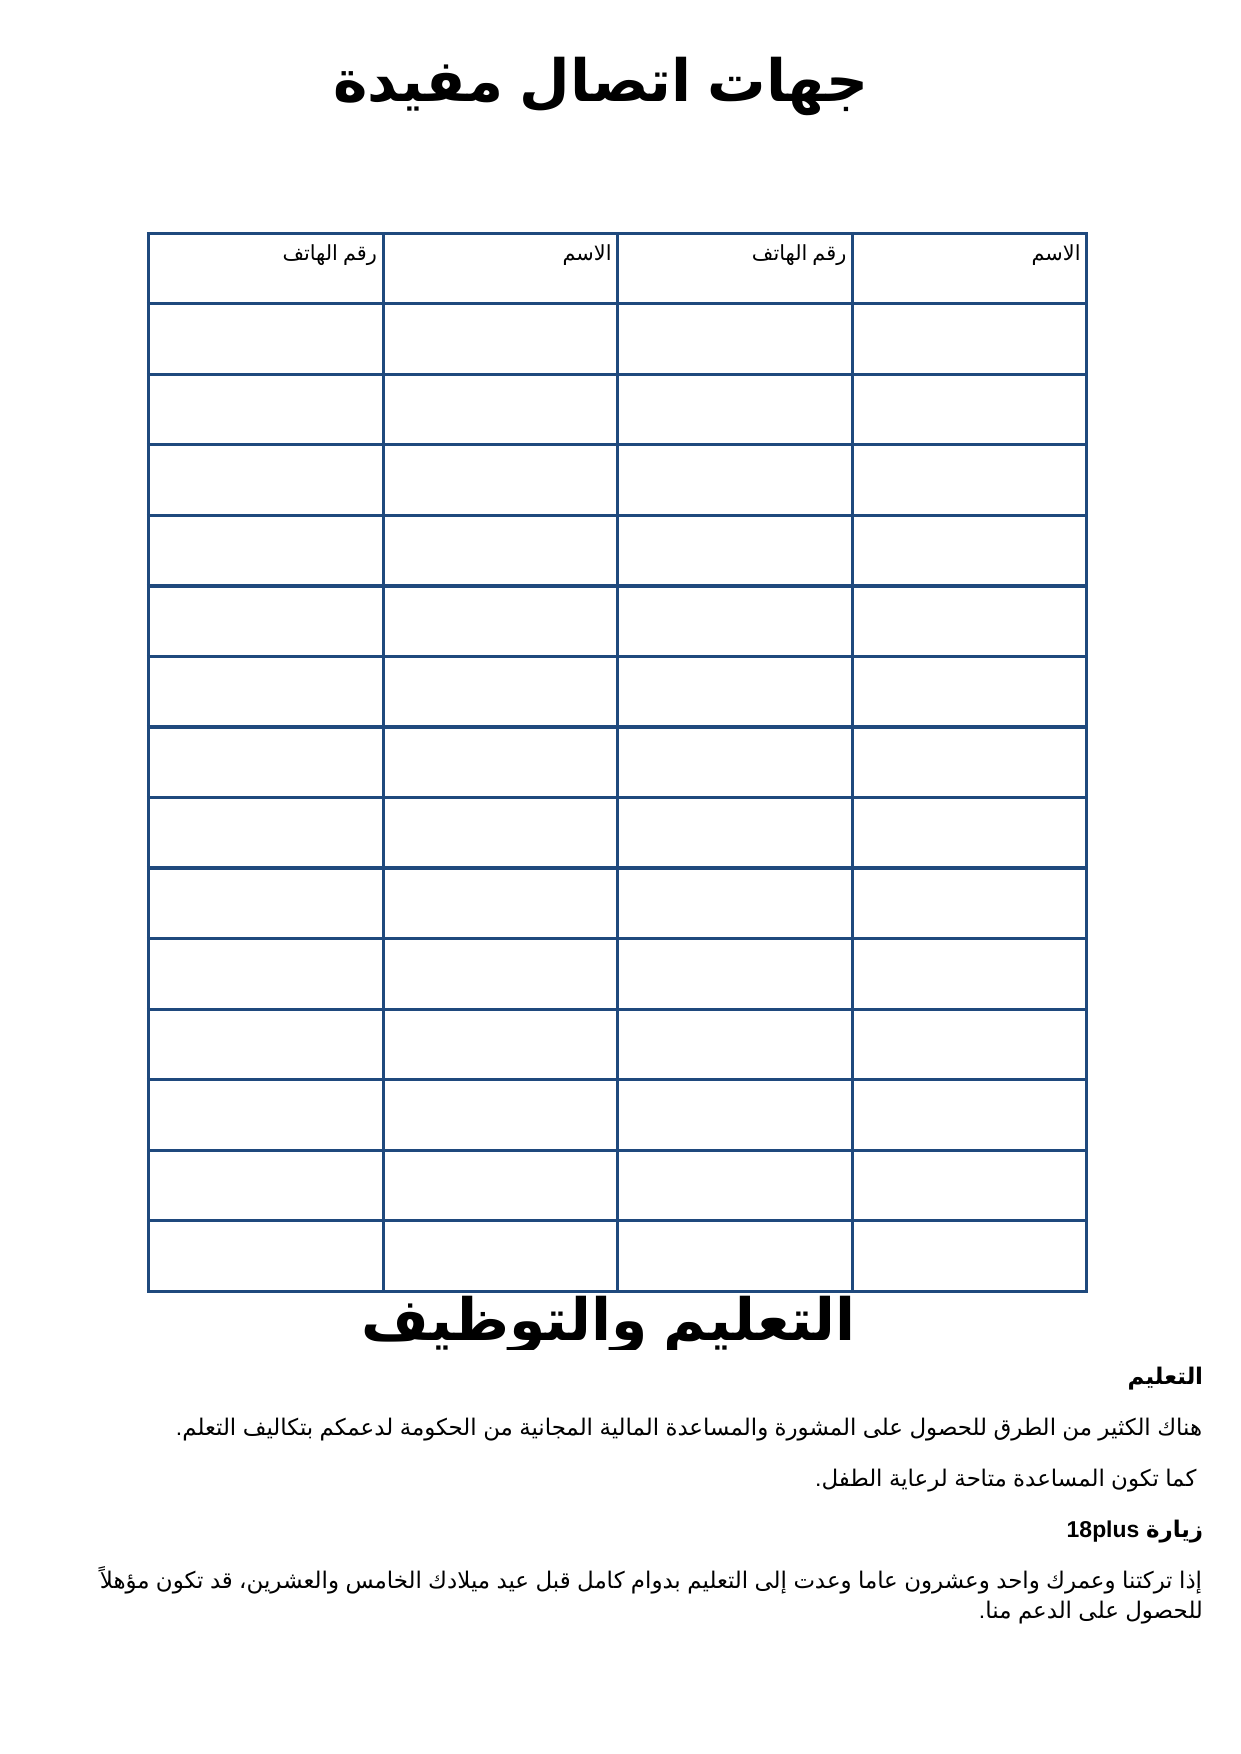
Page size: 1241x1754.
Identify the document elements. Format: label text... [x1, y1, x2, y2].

table_cell [385, 729, 616, 796]
table_cell [385, 940, 616, 1007]
table_cell [854, 870, 1085, 937]
table_cell [619, 940, 851, 1007]
table_cell [385, 1011, 616, 1078]
table_cell [619, 658, 851, 725]
table_cell [854, 940, 1085, 1007]
table_cell [619, 588, 851, 655]
table_cell [150, 729, 382, 796]
table_cell [854, 305, 1085, 373]
table_cell [150, 517, 382, 584]
table_cell [150, 446, 382, 514]
table_cell [619, 1152, 851, 1219]
table_cell [385, 658, 616, 725]
table_cell [150, 376, 382, 443]
table_cell [385, 870, 616, 937]
table_cell [854, 1152, 1085, 1219]
table_cell [150, 940, 382, 1007]
table_cell [150, 658, 382, 725]
table_cell [150, 1152, 382, 1219]
table_cell [619, 517, 851, 584]
table_cell [854, 1222, 1085, 1289]
table_cell [854, 729, 1085, 796]
table_cell [385, 1222, 616, 1289]
table_cell [619, 1081, 851, 1148]
table_cell [619, 446, 851, 514]
table_cell [619, 1222, 851, 1289]
table_cell [385, 588, 616, 655]
table_cell [385, 1081, 616, 1148]
table_cell [385, 446, 616, 514]
table_cell [150, 305, 382, 373]
table_cell [150, 1081, 382, 1148]
table_cell [619, 870, 851, 937]
table_cell [385, 1152, 616, 1219]
table_cell [150, 1011, 382, 1078]
table_header رقم الهاتف [619, 235, 851, 302]
table_cell [150, 799, 382, 866]
table_header الاسم [854, 235, 1085, 302]
table_cell [854, 658, 1085, 725]
table_cell [619, 799, 851, 866]
table_cell [854, 517, 1085, 584]
table_cell [619, 376, 851, 443]
table_cell [150, 1222, 382, 1289]
table_cell [619, 1011, 851, 1078]
table_cell [854, 376, 1085, 443]
table_cell [854, 799, 1085, 866]
table_cell [619, 729, 851, 796]
table_cell [619, 305, 851, 373]
table_header رقم الهاتف [150, 235, 382, 302]
table_cell [385, 376, 616, 443]
table_cell [385, 305, 616, 373]
table_cell [385, 517, 616, 584]
table_cell [385, 799, 616, 866]
table_cell [854, 588, 1085, 655]
table_cell [854, 1011, 1085, 1078]
table_cell [854, 446, 1085, 514]
table_header الاسم [385, 235, 616, 302]
table_cell [150, 870, 382, 937]
table_cell [150, 588, 382, 655]
table_cell [854, 1081, 1085, 1148]
